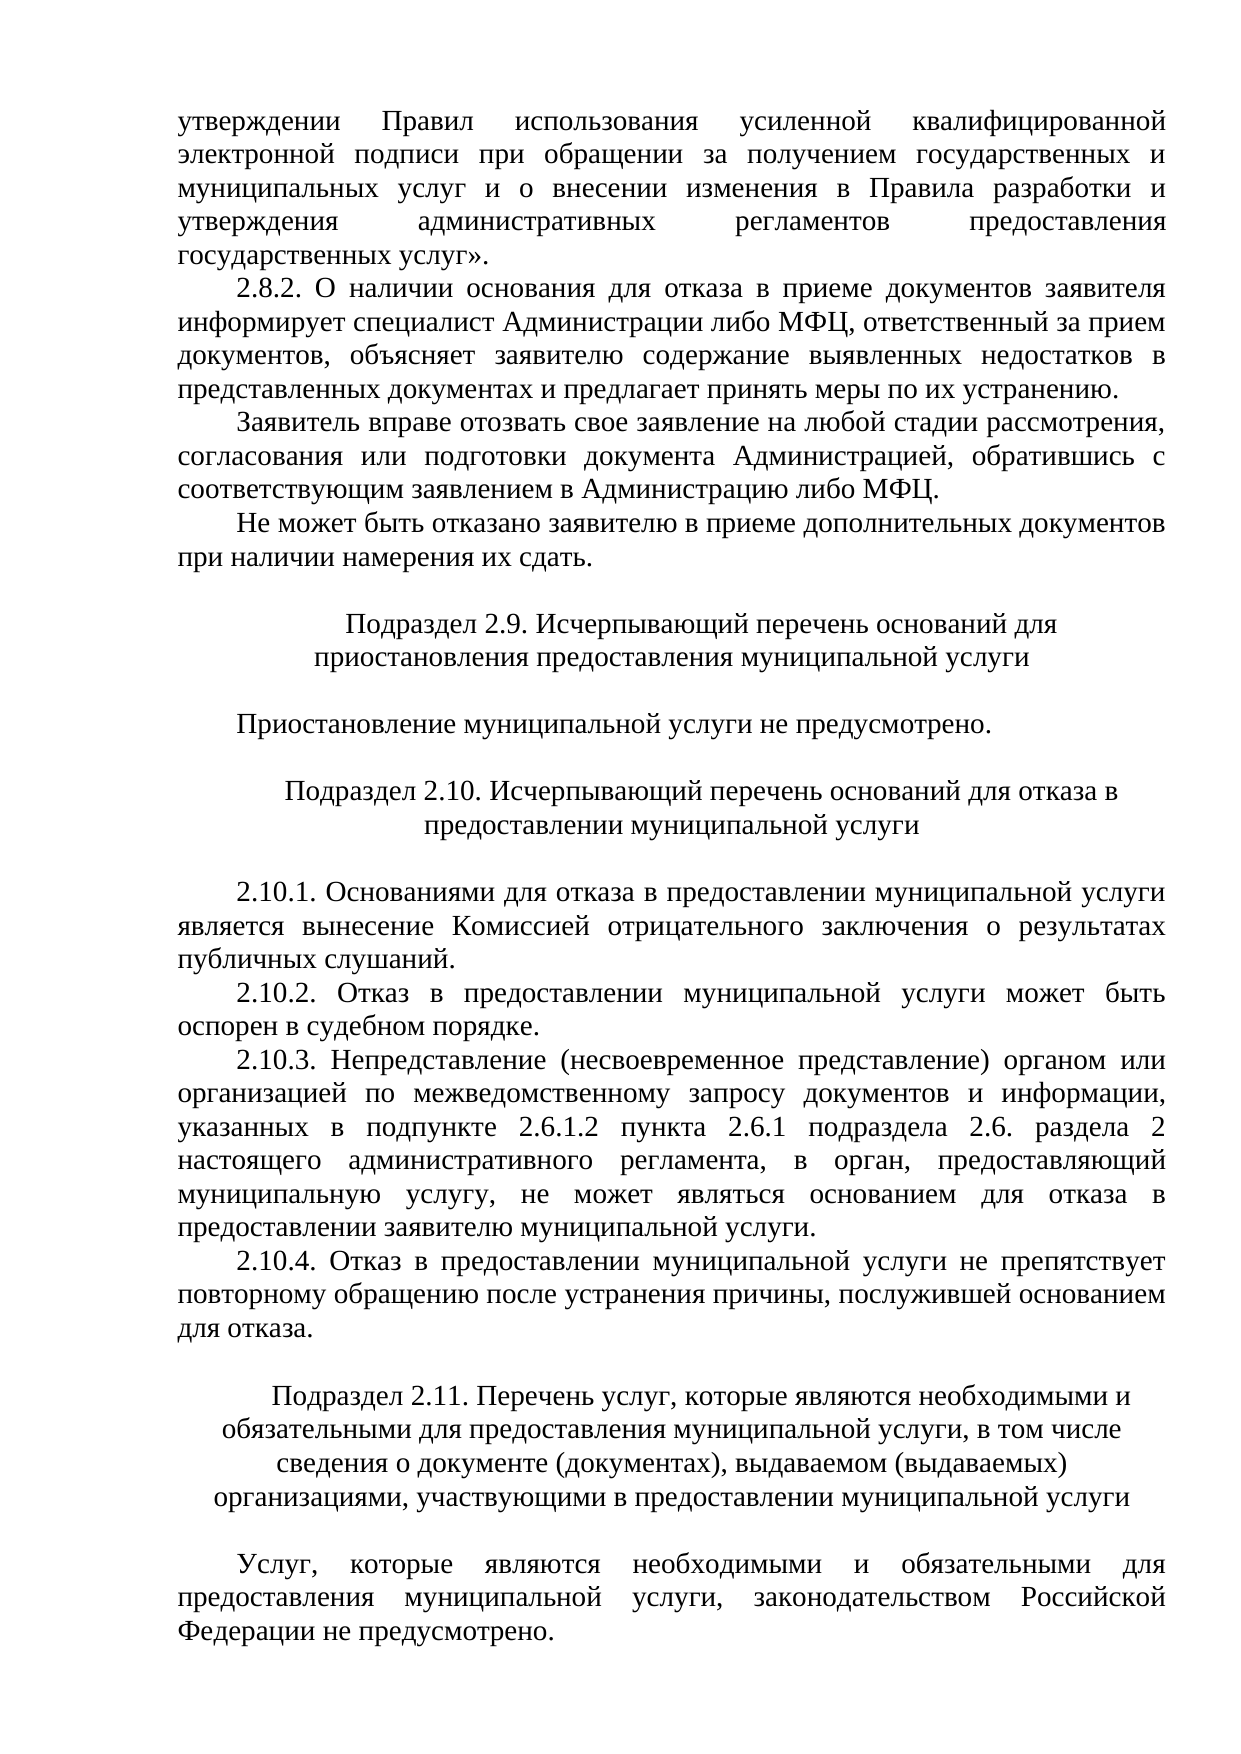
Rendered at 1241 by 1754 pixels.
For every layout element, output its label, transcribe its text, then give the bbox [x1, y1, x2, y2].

text 2.10.2. Отказ в предоставлении муниципальной услуги может быть оспорен в судебном порядке. [177, 975, 1167, 1042]
text Подраздел 2.9. Исчерпывающий перечень оснований для приостановления предоставления муниципальной услуги [177, 606, 1167, 673]
text 2.8.2. О наличии основания для отказа в приеме документов заявителя информирует специалист Администрации либо МФЦ, ответственный за прием документов, объясняет заявителю содержание выявленных недостатков в представленных документах и предлагает принять меры по их устранению. [177, 270, 1167, 404]
text 2.10.4. Отказ в предоставлении муниципальной услуги не препятствует повторному обращению после устранения причины, послужившей основанием для отказа. [177, 1243, 1167, 1344]
text Приостановление муниципальной услуги не предусмотрено. [177, 706, 1167, 740]
text Заявитель вправе отозвать свое заявление на любой стадии рассмотрения, согласования или подготовки документа Администрацией, обратившись с соответствующим заявлением в Администрацию либо МФЦ. [177, 404, 1167, 505]
text Подраздел 2.10. Исчерпывающий перечень оснований для отказа в предоставлении муниципальной услуги [177, 773, 1167, 841]
text Не может быть отказано заявителю в приеме дополнительных документов при наличии намерения их сдать. [177, 505, 1167, 572]
text Подраздел 2.11. Перечень услуг, которые являются необходимыми и обязательными для предоставления муниципальной услуги, в том числе сведения о документе (документах), выдаваемом (выдаваемых) организациями, участвующими в предоставлении муниципальной услуги [177, 1378, 1167, 1512]
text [177, 103, 1167, 270]
text Услуг, которые являются необходимыми и обязательными для предоставления муниципальной услуги, законодательством Российской Федерации не предусмотрено. [177, 1546, 1167, 1646]
text 2.10.1. Основаниями для отказа в предоставлении муниципальной услуги является вынесение Комиссией отрицательного заключения о результатах публичных слушаний. [177, 874, 1167, 975]
text 2.10.3. Непредставление (несвоевременное представление) органом или организацией по межведомственному запросу документов и информации, указанных в подпункте 2.6.1.2 пункта 2.6.1 подраздела 2.6. раздела 2 настоящего административного регламента, в орган, предоставляющий муниципальную услугу, не может являться основанием для отказа в предоставлении заявителю муниципальной услуги. [177, 1042, 1167, 1243]
